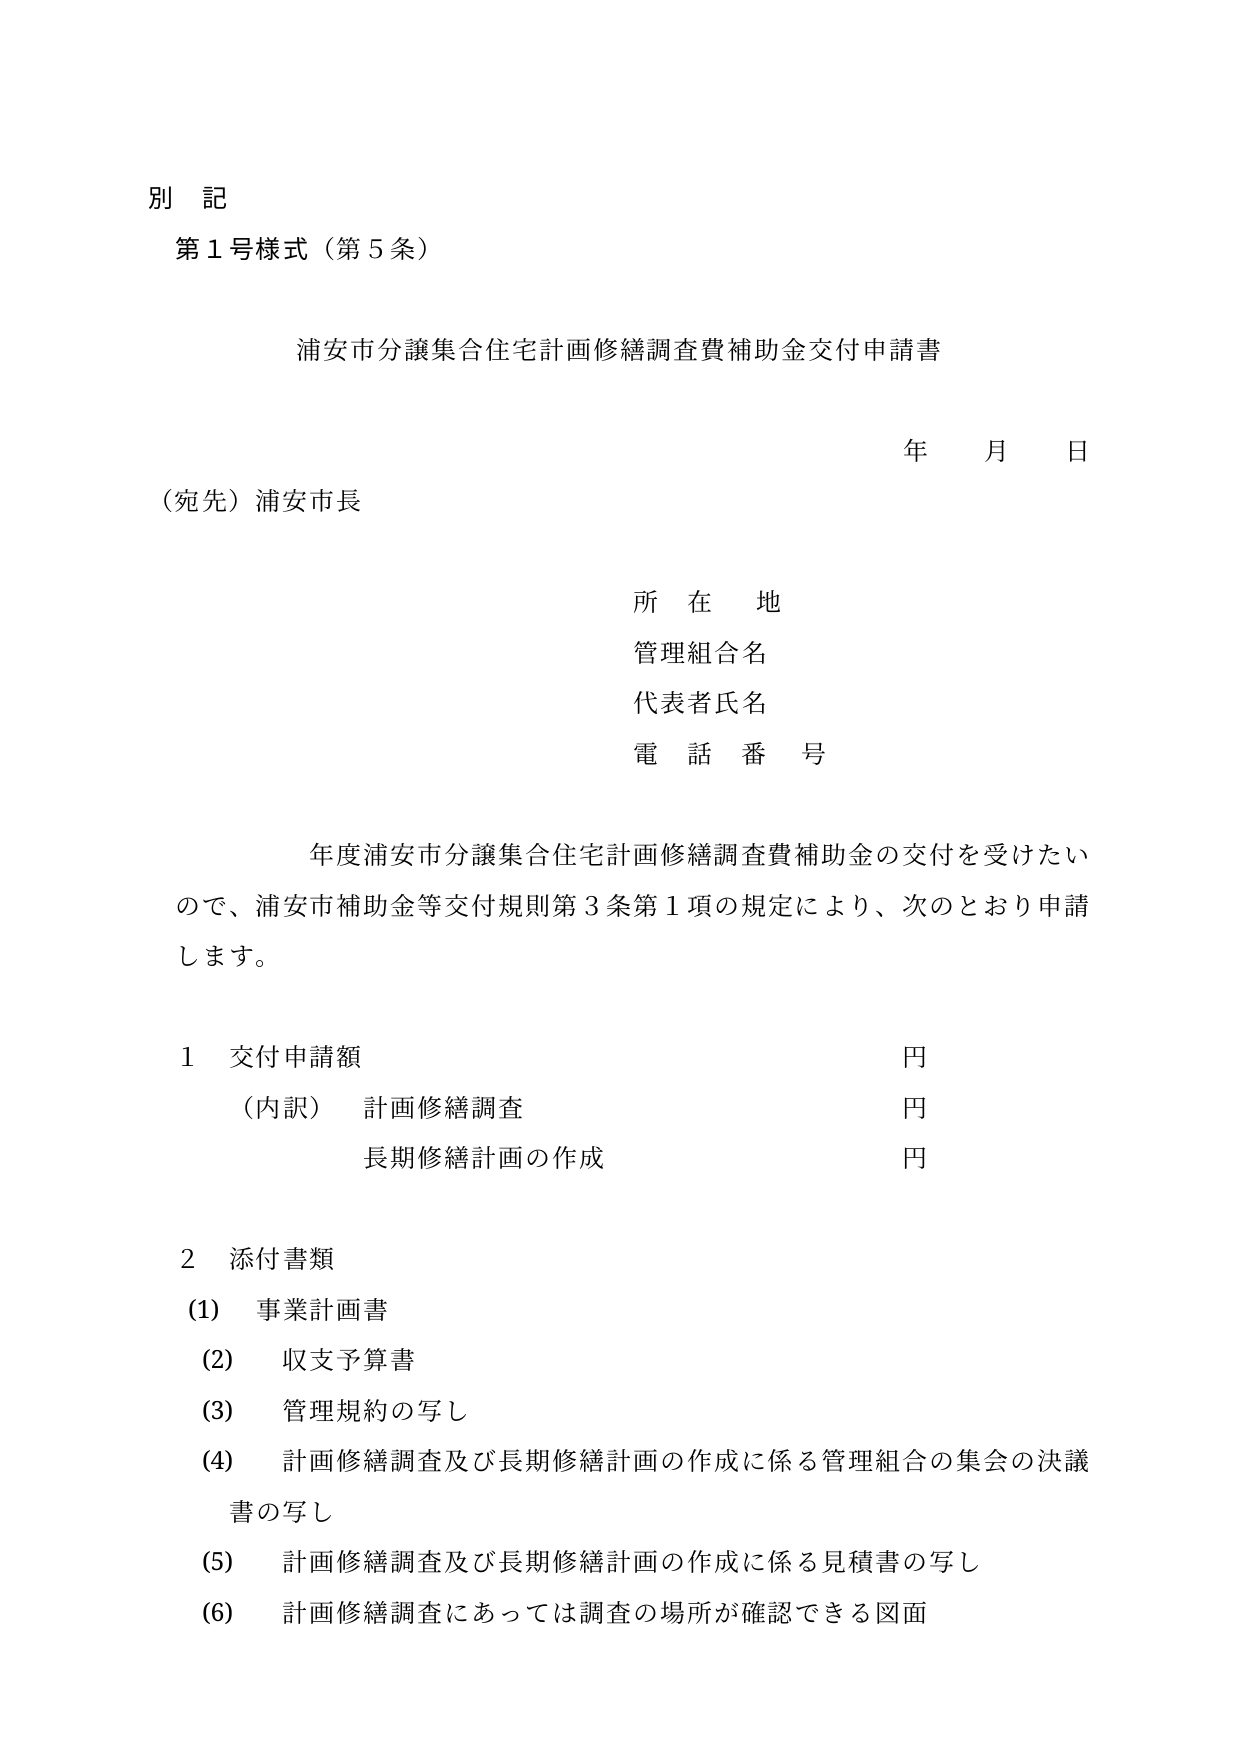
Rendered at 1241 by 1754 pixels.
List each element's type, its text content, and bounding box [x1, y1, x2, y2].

text (3) 管理規約の写し [148, 1384, 1092, 1435]
text (2) 収支予算書 [148, 1334, 1092, 1384]
text 別 記 [148, 172, 1092, 222]
text (1) 事業計画書 [148, 1283, 1092, 1334]
text 電話番号 [148, 727, 984, 778]
text (4) 計画修繕調査及び長期修繕計画の作成に係る管理組合の集会の決議書の写し [188, 1435, 1092, 1536]
text 長期修繕計画の作成 円 [148, 1132, 1092, 1182]
text (6) 計画修繕調査にあっては調査の場所が確認できる図面 [148, 1586, 1092, 1637]
text ２ 添付書類 [148, 1233, 1092, 1283]
text （宛先）浦安市長 [148, 475, 1092, 525]
text （内訳） 計画修繕調査 円 [148, 1081, 1092, 1132]
text 代表者氏名 [148, 677, 984, 727]
text １ 交付申請額 円 [148, 1031, 1092, 1081]
text 年 月 日 [148, 424, 1092, 475]
text (5) 計画修繕調査及び長期修繕計画の作成に係る見積書の写し [148, 1536, 1092, 1586]
text 所在地 [148, 576, 984, 626]
text 浦安市分譲集合住宅計画修繕調査費補助金交付申請書 [148, 323, 1092, 374]
text 管理組合名 [148, 626, 984, 677]
text 年度浦安市分譲集合住宅計画修繕調査費補助金の交付を受けたいので、浦安市補助金等交付規則第３条第１項の規定により、次のとおり申請します。 [148, 828, 1092, 980]
text 第１号様式（第５条） [148, 222, 1092, 273]
